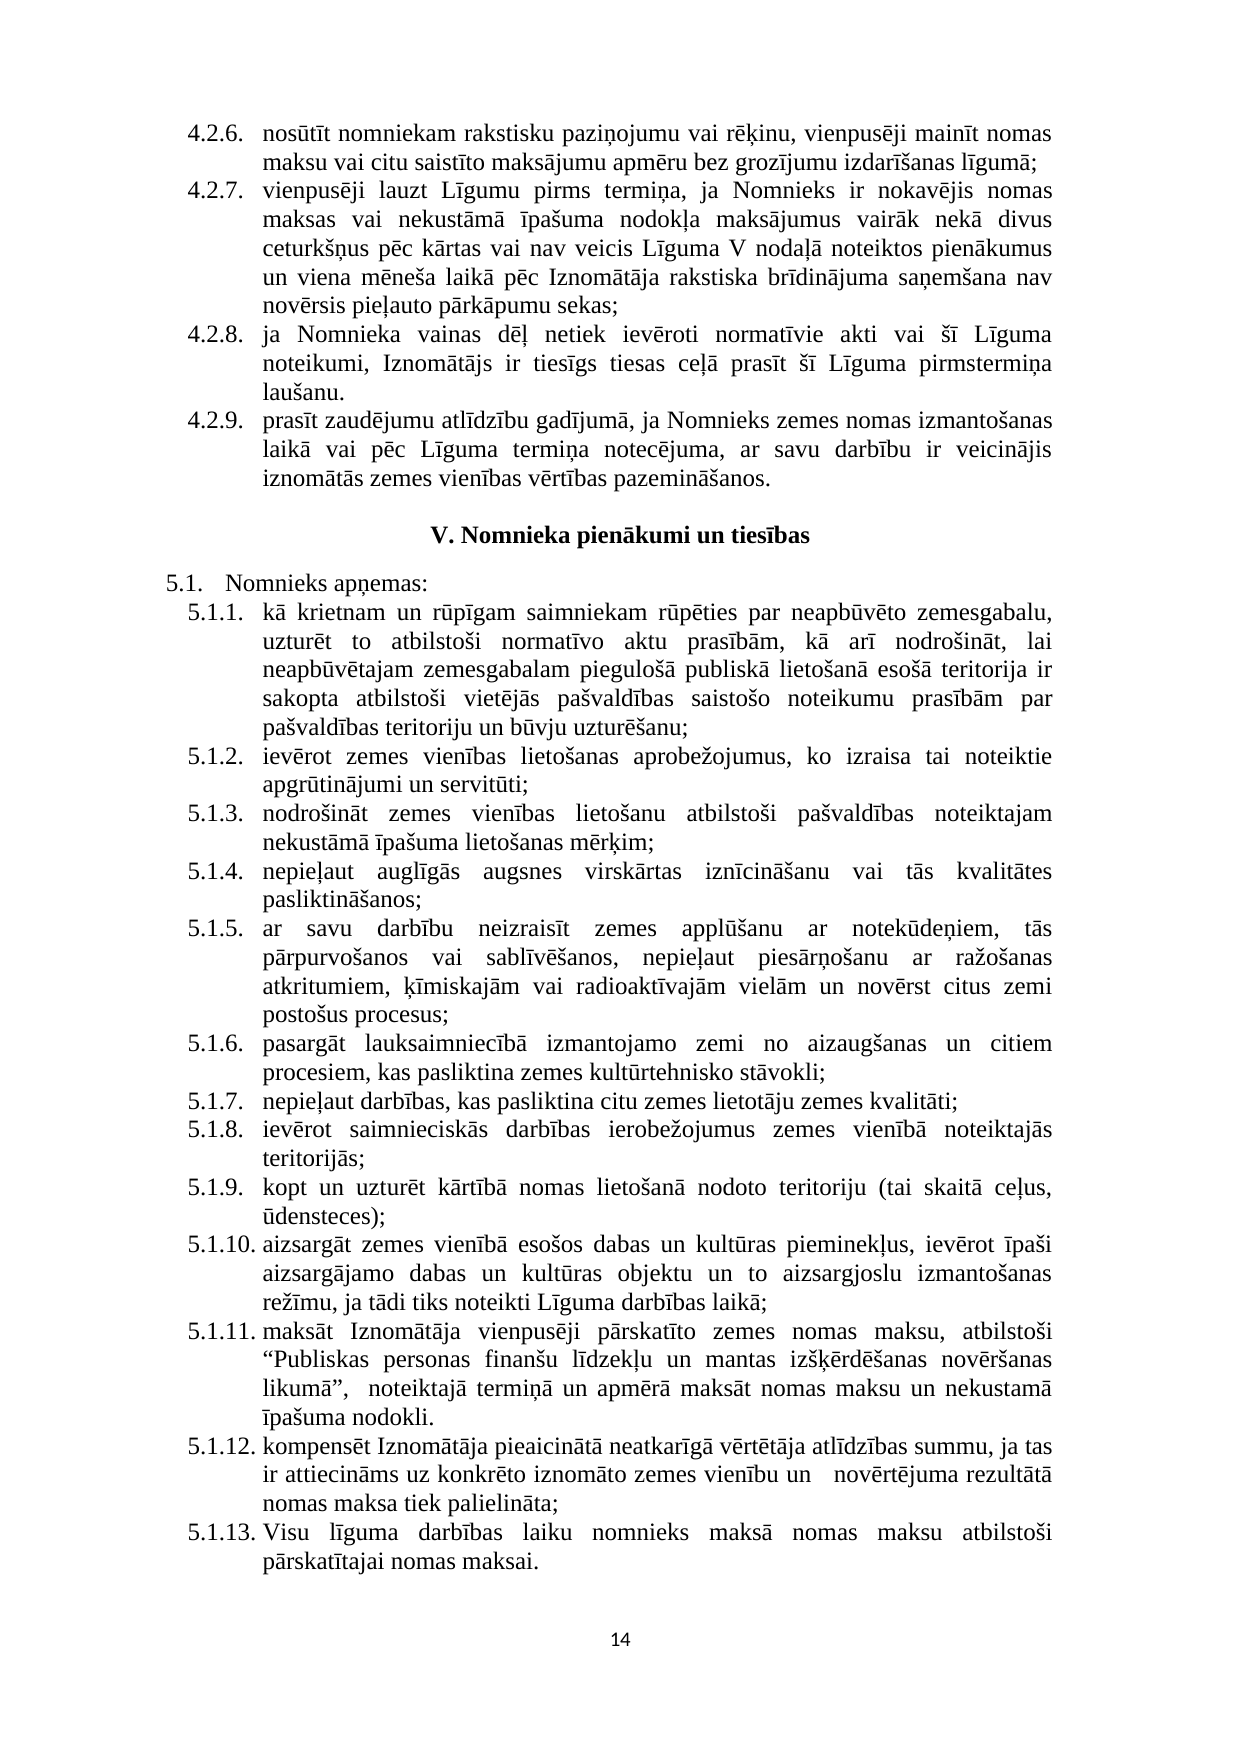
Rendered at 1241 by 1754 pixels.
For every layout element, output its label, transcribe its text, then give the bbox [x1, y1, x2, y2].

list nodrošināt zemes vienības lietošanu atbilstoši pašvaldības noteiktajam nekustāmā īpašuma lietošanas mērķim; [187, 798, 1053, 856]
list Nomnieks apņemas: [166, 568, 1053, 597]
list ar savu darbību neizraisīt zemes applūšanu ar notekūdeņiem, tās pārpurvošanos vai sablīvēšanos, nepieļaut piesārņošanu ar ražošanas atkritumiem, ķīmiskajām vai radioaktīvajām vielām un novērst citus zemi postošus procesus; [187, 913, 1053, 1028]
list nepieļaut darbības, kas pasliktina citu zemes lietotāju zemes kvalitāti; [187, 1086, 1053, 1114]
text V. Nomnieka pienākumi un tiesības [187, 521, 1053, 549]
list aizsargāt zemes vienībā esošos dabas un kultūras pieminekļus, ievērot īpaši aizsargājamo dabas un kultūras objektu un to aizsargjoslu izmantošanas režīmu, ja tādi tiks noteikti Līguma darbības laikā; [187, 1229, 1053, 1316]
list Visu līguma darbības laiku nomnieks maksā nomas maksu atbilstoši pārskatītajai nomas maksai. [187, 1517, 1053, 1574]
list kā krietnam un rūpīgam saimniekam rūpēties par neapbūvēto zemesgabalu, uzturēt to atbilstoši normatīvo aktu prasībām, kā arī nodrošināt, lai neapbūvētajam zemesgabalam piegulošā publiskā lietošanā esošā teritorija ir sakopta atbilstoši vietējās pašvaldības saistošo noteikumu prasībām par pašvaldības teritoriju un būvju uzturēšanu; [187, 597, 1053, 741]
list vienpusēji lauzt Līgumu pirms termiņa, ja Nomnieks ir nokavējis nomas maksas vai nekustāmā īpašuma nodokļa maksājumus vairāk nekā divus ceturkšņus pēc kārtas vai nav veicis Līguma V nodaļā noteiktos pienākumus un viena mēneša laikā pēc Iznomātāja rakstiska brīdinājuma saņemšana nav novērsis pieļauto pārkāpumu sekas; [187, 176, 1053, 319]
list ievērot saimnieciskās darbības ierobežojumus zemes vienībā noteiktajās teritorijās; [187, 1114, 1053, 1172]
list ievērot zemes vienības lietošanas aprobežojumus, ko izraisa tai noteiktie apgrūtinājumi un servitūti; [187, 741, 1053, 798]
list maksāt Iznomātāja vienpusēji pārskatīto zemes nomas maksu, atbilstoši “Publiskas personas finanšu līdzekļu un mantas izšķērdēšanas novēršanas likumā”, noteiktajā termiņā un apmērā maksāt nomas maksu un nekustamā īpašuma nodokli. [187, 1316, 1053, 1431]
list nosūtīt nomniekam rakstisku paziņojumu vai rēķinu, vienpusēji mainīt nomas maksu vai citu saistīto maksājumu apmēru bez grozījumu izdarīšanas līgumā; [187, 118, 1053, 176]
list kompensēt Iznomātāja pieaicinātā neatkarīgā vērtētāja atlīdzības summu, ja tas ir attiecināms uz konkrēto iznomāto zemes vienību un novērtējuma rezultātā nomas maksa tiek palielināta; [187, 1431, 1053, 1517]
list nepieļaut auglīgās augsnes virskārtas iznīcināšanu vai tās kvalitātes pasliktināšanos; [187, 856, 1053, 913]
list ja Nomnieka vainas dēļ netiek ievēroti normatīvie akti vai šī Līguma noteikumi, Iznomātājs ir tiesīgs tiesas ceļā prasīt šī Līguma pirmstermiņa laušanu. [187, 319, 1053, 406]
list pasargāt lauksaimniecībā izmantojamo zemi no aizaugšanas un citiem procesiem, kas pasliktina zemes kultūrtehnisko stāvokli; [187, 1028, 1053, 1086]
list prasīt zaudējumu atlīdzību gadījumā, ja Nomnieks zemes nomas izmantošanas laikā vai pēc Līguma termiņa notecējuma, ar savu darbību ir veicinājis iznomātās zemes vienības vērtības pazemināšanos. [187, 406, 1053, 492]
list kopt un uzturēt kārtībā nomas lietošanā nodoto teritoriju (tai skaitā ceļus, ūdensteces); [187, 1172, 1053, 1229]
